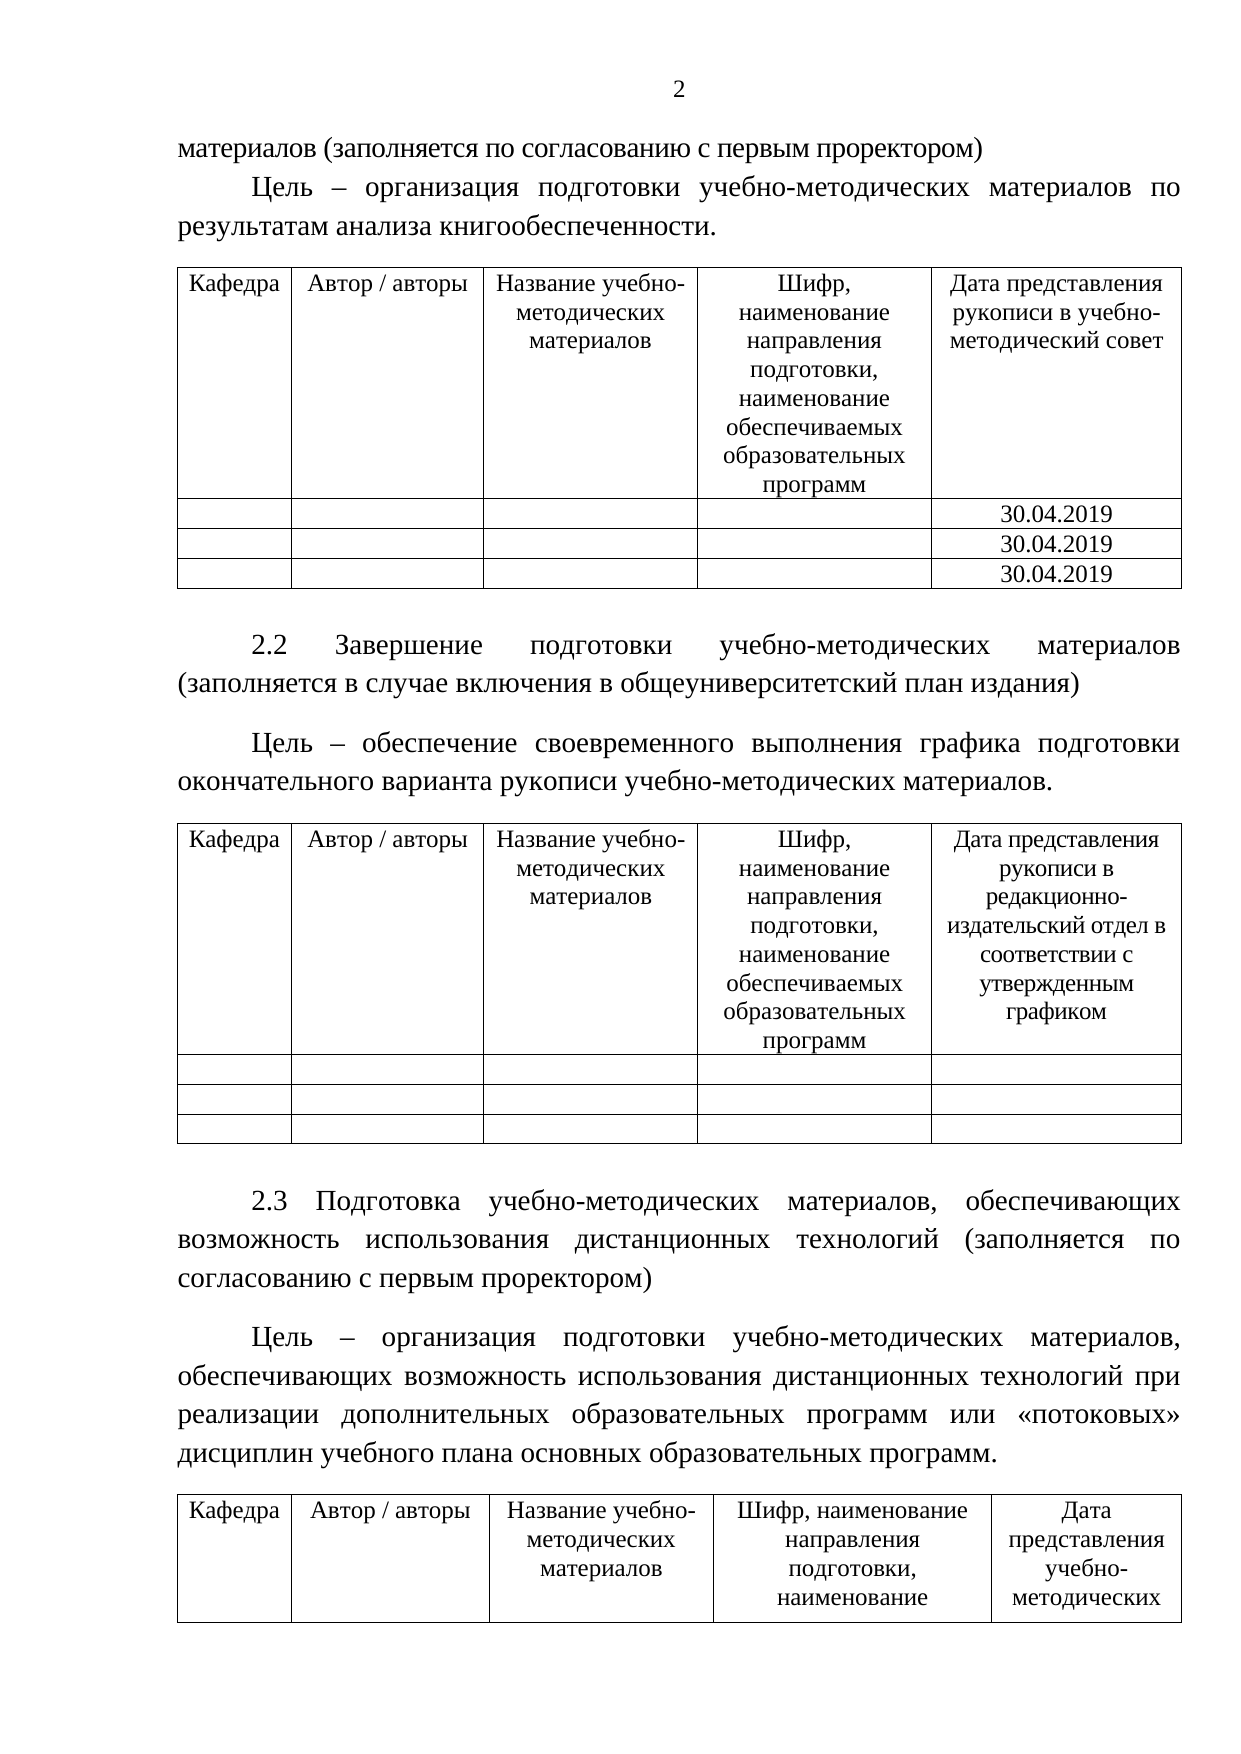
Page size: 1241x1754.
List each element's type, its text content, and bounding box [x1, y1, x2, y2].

table_cell [484, 1115, 697, 1143]
table_cell 30.04.2019 [932, 529, 1181, 558]
table_header Название учебно-методических материалов [484, 824, 697, 1054]
table_cell [484, 1085, 697, 1113]
table_cell [178, 1055, 291, 1084]
table_cell [178, 499, 291, 528]
text Цель – организация подготовки учебно-методических материалов по результатам анализа книгообеспеченности. [177, 169, 1181, 241]
table_cell [698, 1085, 931, 1113]
table_cell [178, 559, 291, 587]
text 2.3 Подготовка учебно-методических материалов, обеспечивающих возможность использования дистанционных технологий (заполняется по согласованию с первым проректором) [177, 1183, 1181, 1293]
table_cell [932, 1085, 1181, 1113]
table_cell [698, 529, 931, 558]
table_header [992, 1495, 1181, 1622]
table_cell [178, 1085, 291, 1113]
table_cell [292, 559, 483, 587]
table_cell [484, 559, 697, 587]
table_header Кафедра [178, 824, 291, 1054]
table_header Шифр, наименование направления подготовки, наименование обеспечиваемых образовательных программ [698, 268, 931, 498]
table_cell [178, 1115, 291, 1143]
text Цель – организация подготовки учебно-методических материалов, обеспечивающих возможность использования дистанционных технологий при реализации дополнительных образовательных программ или «потоковых» дисциплин учебного плана основных образовательных программ. [177, 1319, 1181, 1468]
table_cell [178, 529, 291, 558]
text 2.2 Завершение подготовки учебно-методических материалов (заполняется в случае включения в общеуниверситетский план издания) [177, 627, 1181, 699]
table_cell [292, 1055, 483, 1084]
table_cell [292, 1085, 483, 1113]
table_cell [698, 499, 931, 528]
table_header Название учебно-методических материалов [484, 268, 697, 498]
table_cell [698, 1055, 931, 1084]
table_cell [484, 1055, 697, 1084]
table_header Дата представления рукописи в учебно-методический совет [932, 268, 1181, 498]
text Цель – обеспечение своевременного выполнения графика подготовки окончательного варианта рукописи учебно-методических материалов. [177, 725, 1181, 797]
table_header Автор / авторы [292, 1495, 489, 1622]
table_cell [484, 529, 697, 558]
table_header Кафедра [178, 268, 291, 498]
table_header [490, 1495, 713, 1622]
table_cell [698, 559, 931, 587]
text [177, 131, 1181, 164]
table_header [714, 1495, 991, 1622]
table_header Автор / авторы [292, 824, 483, 1054]
table_header Шифр, наименование направления подготовки, наименование обеспечиваемых образовательных программ [698, 824, 931, 1054]
table_cell 30.04.2019 [932, 559, 1181, 587]
table_cell [292, 1115, 483, 1143]
table_cell [484, 499, 697, 528]
table_cell [932, 1055, 1181, 1084]
table_header Кафедра [178, 1495, 291, 1622]
table_cell 30.04.2019 [932, 499, 1181, 528]
table_cell [292, 499, 483, 528]
table_header Дата представления рукописи в редакционно-издательский отдел в соответствии с утвержденным графиком [932, 824, 1181, 1054]
table_cell [932, 1115, 1181, 1143]
table_cell [698, 1115, 931, 1143]
table_cell [292, 529, 483, 558]
table_header Автор / авторы [292, 268, 483, 498]
